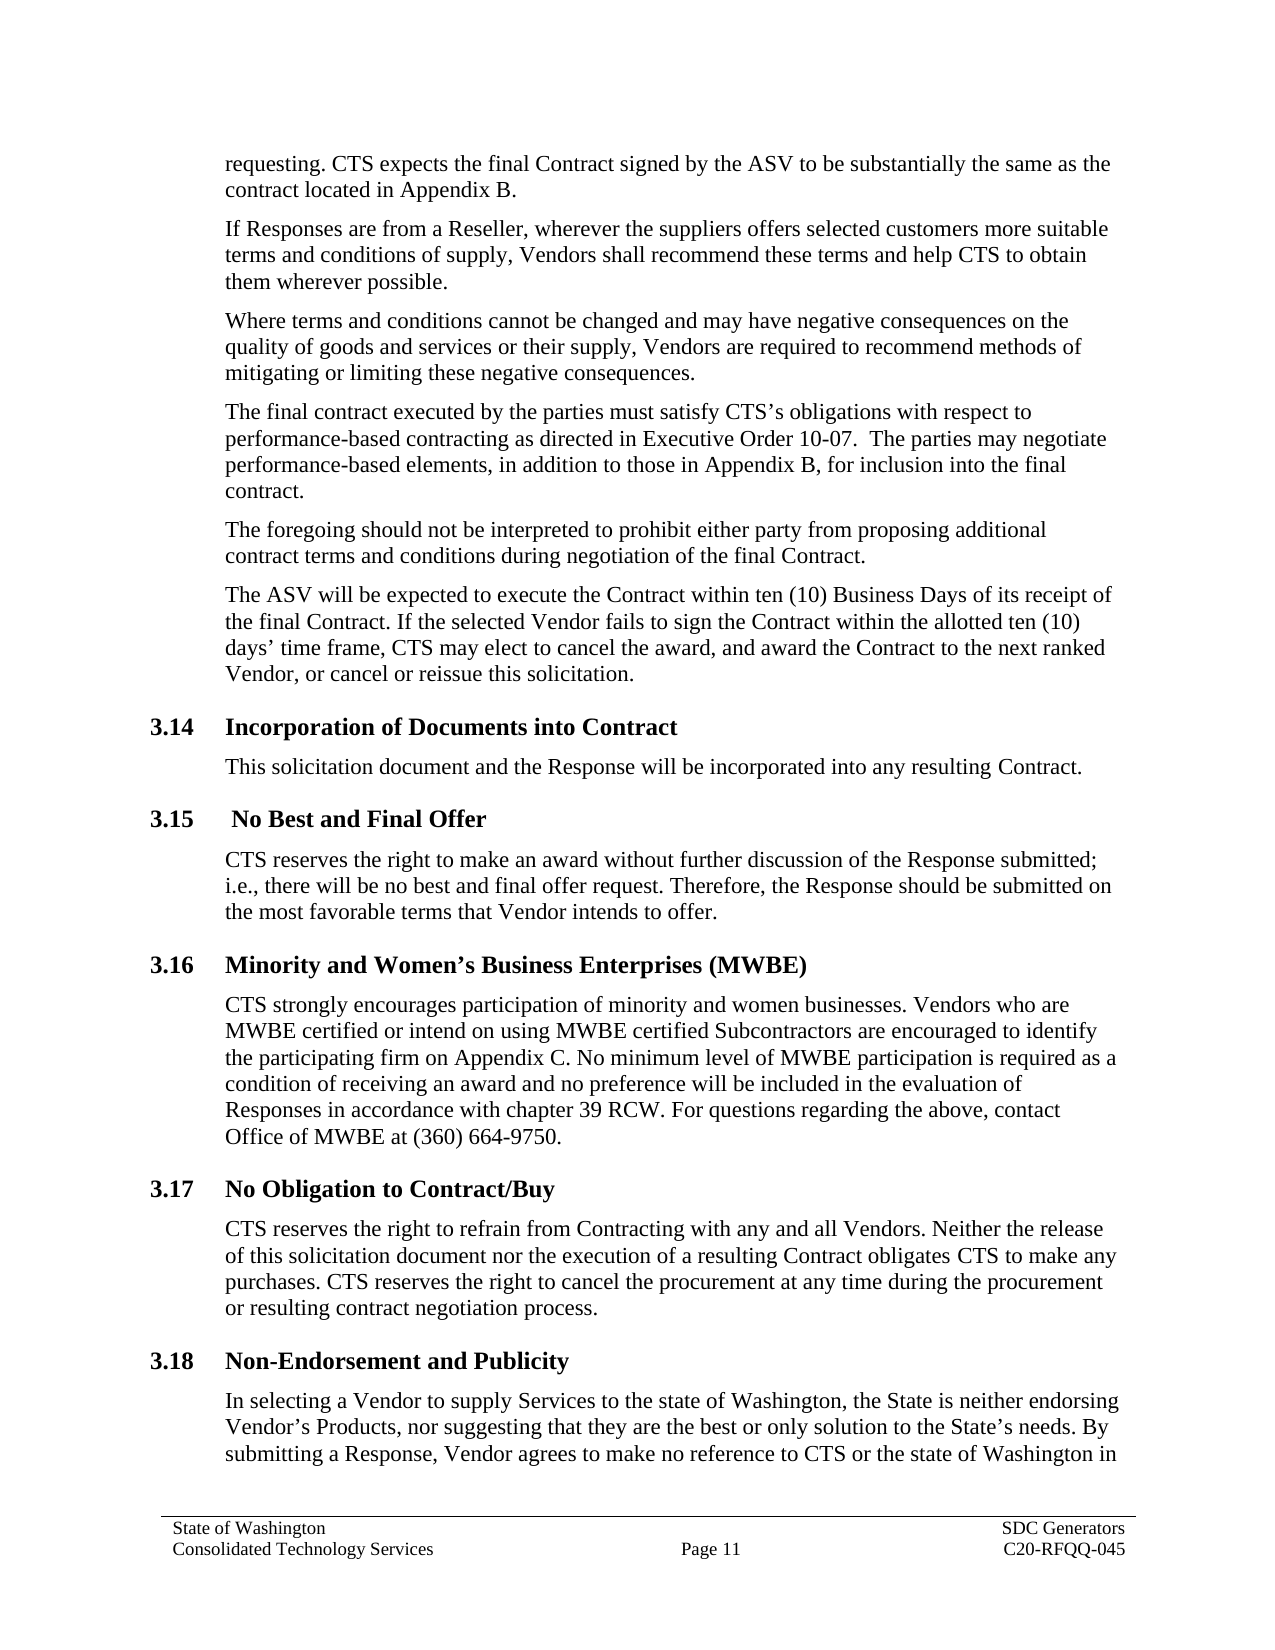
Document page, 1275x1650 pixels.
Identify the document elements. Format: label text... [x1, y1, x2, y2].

text The foregoing should not be interpreted to prohibit either party from proposing additional contract terms and conditions during negotiation of the final Contract. [225, 516, 1125, 569]
text The final contract executed by the parties must satisfy CTS’s obligations with respect to performance-based contracting as directed in Executive Order 10-07. The parties may negotiate performance-based elements, in addition to those in Appendix B, for inclusion into the final contract. [225, 398, 1125, 504]
text The ASV will be expected to execute the Contract within ten (10) Business Days of its receipt of the final Contract. If the selected Vendor fails to sign the Contract within the allotted ten (10) days’ time frame, CTS may elect to cancel the award, and award the Contract to the next ranked Vendor, or cancel or reissue this solicitation. [225, 581, 1125, 687]
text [225, 1387, 1125, 1466]
text CTS reserves the right to refrain from Contracting with any and all Vendors. Neither the release of this solicitation document nor the execution of a resulting Contract obligates CTS to make any purchases. CTS reserves the right to cancel the procurement at any time during the procurement or resulting contract negotiation process. [225, 1215, 1125, 1321]
subtitle No Obligation to Contract/Buy [150, 1174, 1125, 1203]
subtitle Minority and Women’s Business Enterprises (MWBE) [150, 950, 1125, 978]
text CTS strongly encourages participation of minority and women businesses. Vendors who are MWBE certified or intend on using MWBE certified Subcontractors are encouraged to identify the participating firm on Appendix C. No minimum level of MWBE participation is required as a condition of receiving an award and no preference will be included in the evaluation of Responses in accordance with chapter 39 RCW. For questions regarding the above, contact Office of MWBE at (360) 664-9750. [225, 991, 1125, 1149]
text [225, 150, 1125, 203]
subtitle No Best and Final Offer [150, 804, 1125, 833]
text CTS reserves the right to make an award without further discussion of the Response submitted; i.e., there will be no best and final offer request. Therefore, the Response should be submitted on the most favorable terms that Vendor intends to offer. [225, 846, 1125, 925]
text If Responses are from a Reseller, wherever the suppliers offers selected customers more suitable terms and conditions of supply, Vendors shall recommend these terms and help CTS to obtain them wherever possible. [225, 215, 1125, 294]
text Where terms and conditions cannot be changed and may have negative consequences on the quality of goods and services or their supply, Vendors are required to recommend methods of mitigating or limiting these negative consequences. [225, 307, 1125, 386]
subtitle Non-Endorsement and Publicity [150, 1346, 1125, 1374]
text This solicitation document and the Response will be incorporated into any resulting Contract. [225, 753, 1125, 779]
subtitle Incorporation of Documents into Contract [150, 712, 1125, 741]
